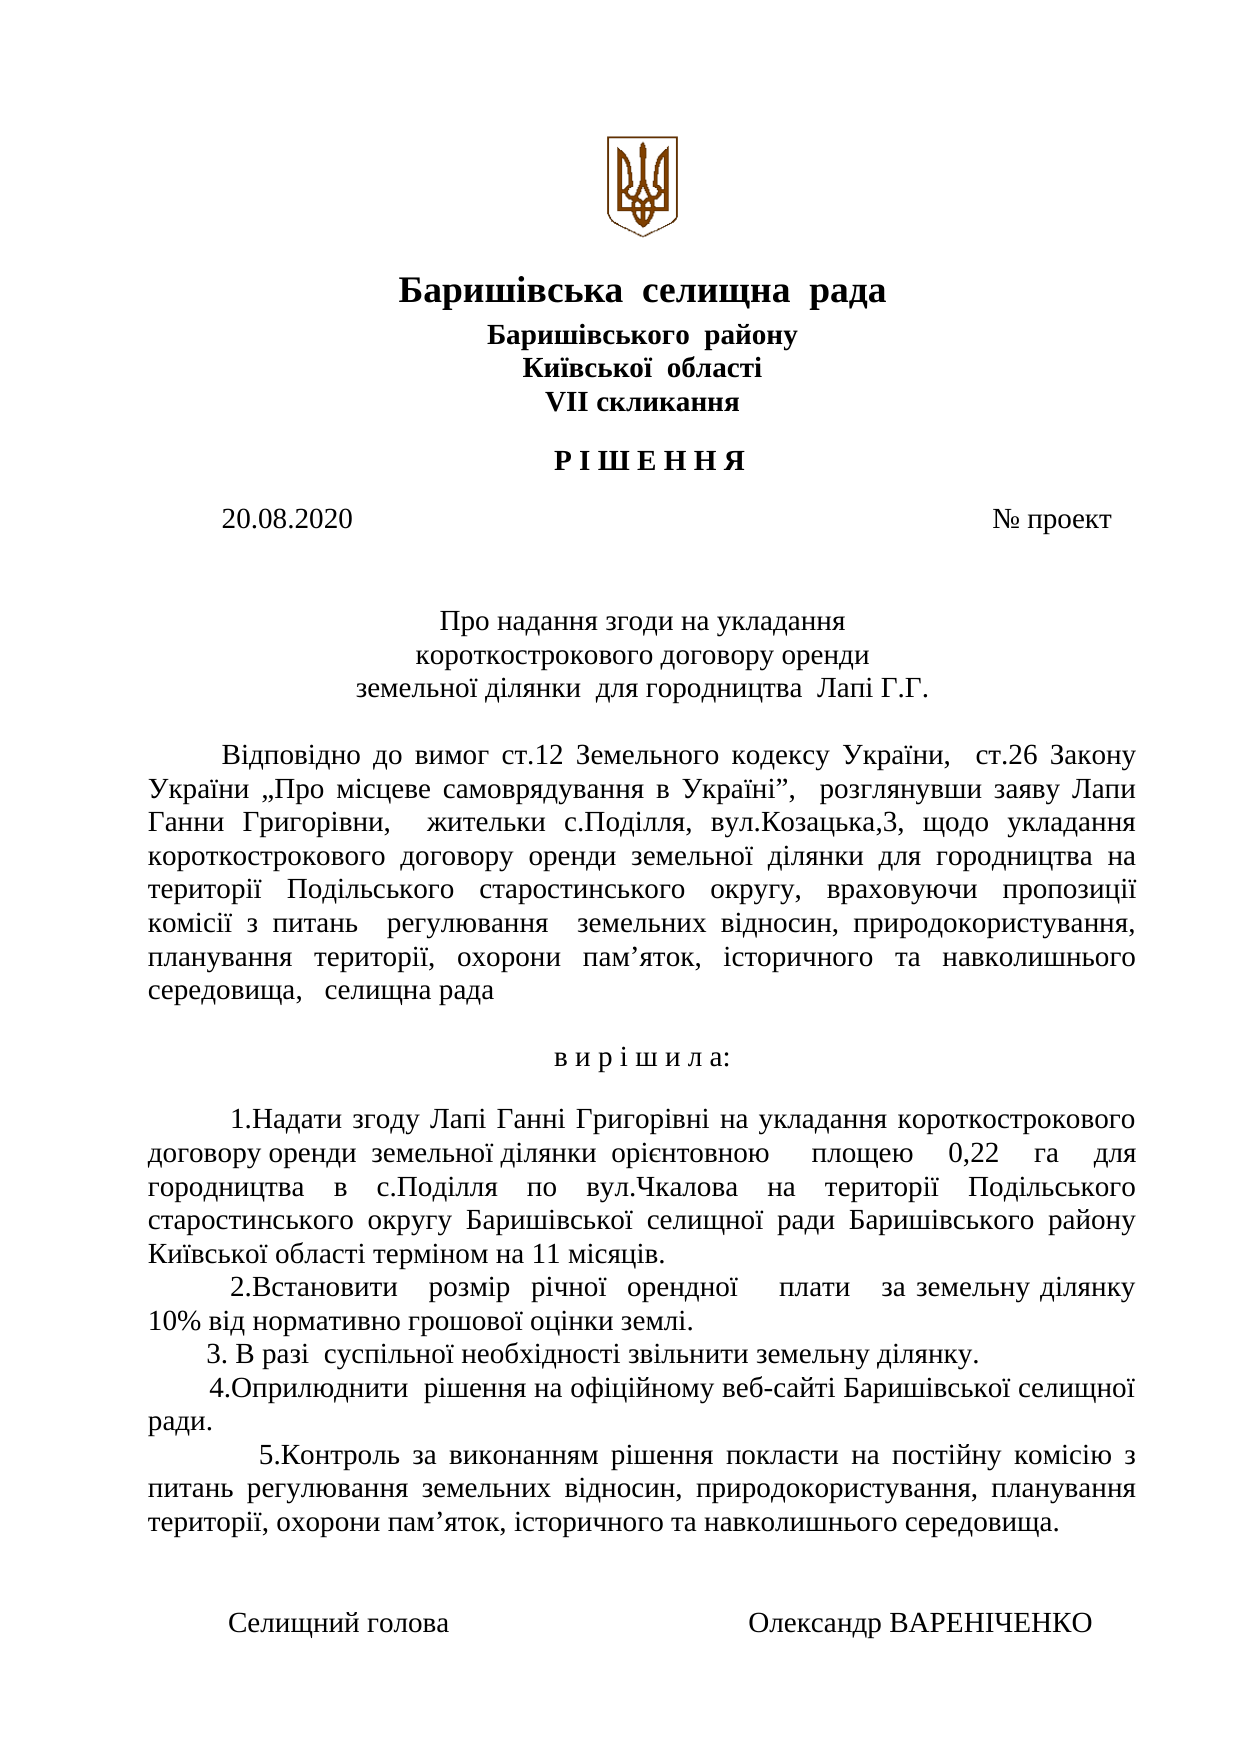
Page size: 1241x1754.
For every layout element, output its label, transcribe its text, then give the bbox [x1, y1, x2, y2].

text Відповідно до вимог ст.12 Земельного кодексу України, ст.26 Закону України „Про місцеве самоврядування в Україні”, розглянувши заяву Лапи Ганни Григорівни, жительки с.Поділля, вул.Козацька,3, щодо укладання короткострокового договору оренди земельної ділянки для городництва на території Подільського старостинського округу, враховуючи пропозиції комісії з питань регулювання земельних відносин, природокористування, планування території, охорони пам’яток, історичного та навколишнього середовища, селищна рада [148, 737, 1137, 1006]
text земельної ділянки для городництва Лапі Г.Г. [148, 670, 1137, 704]
picture [600, 130, 685, 243]
text 1.Надати згоду Лапі Ганні Григорівні на укладання короткострокового договору оренди земельної ділянки орієнтовною площею 0,22 га для городництва в с.Поділля по вул.Чкалова на території Подільського старостинського округу Баришівської селищної ради Баришівського району Київської області терміном на 11 місяців. [148, 1102, 1137, 1269]
text 5.Контроль за виконанням рішення покласти на постійну комісію з питань регулювання земельних відносин, природокористування, планування території, охорони пам’яток, історичного та навколишнього середовища. [148, 1437, 1137, 1538]
text короткострокового договору оренди [148, 637, 1137, 670]
text Баришівського району [148, 317, 1137, 351]
text 2.Встановити розмір річної орендної плати за земельну ділянку 10% від нормативно грошової оцінки землі. [148, 1269, 1137, 1336]
text Про надання згоди на укладання [148, 603, 1137, 637]
text в и р і ш и л а: [148, 1039, 1137, 1073]
text Київської області [148, 351, 1137, 384]
text 20.08.2020 № проект [148, 501, 1137, 568]
text Баришівська селищна рада [148, 268, 1137, 311]
text Р І Ш Е Н Н Я [148, 443, 1137, 476]
text 3. В разі суспільної необхідності звільнити земельну ділянку. [148, 1336, 1137, 1370]
text Селищний голова Олександр ВАРЕНІЧЕНКО [148, 1605, 1137, 1638]
text VII скликання [148, 384, 1137, 418]
text 4.Оприлюднити рішення на офіційному веб-сайті Баришівської селищної ради. [148, 1370, 1137, 1437]
